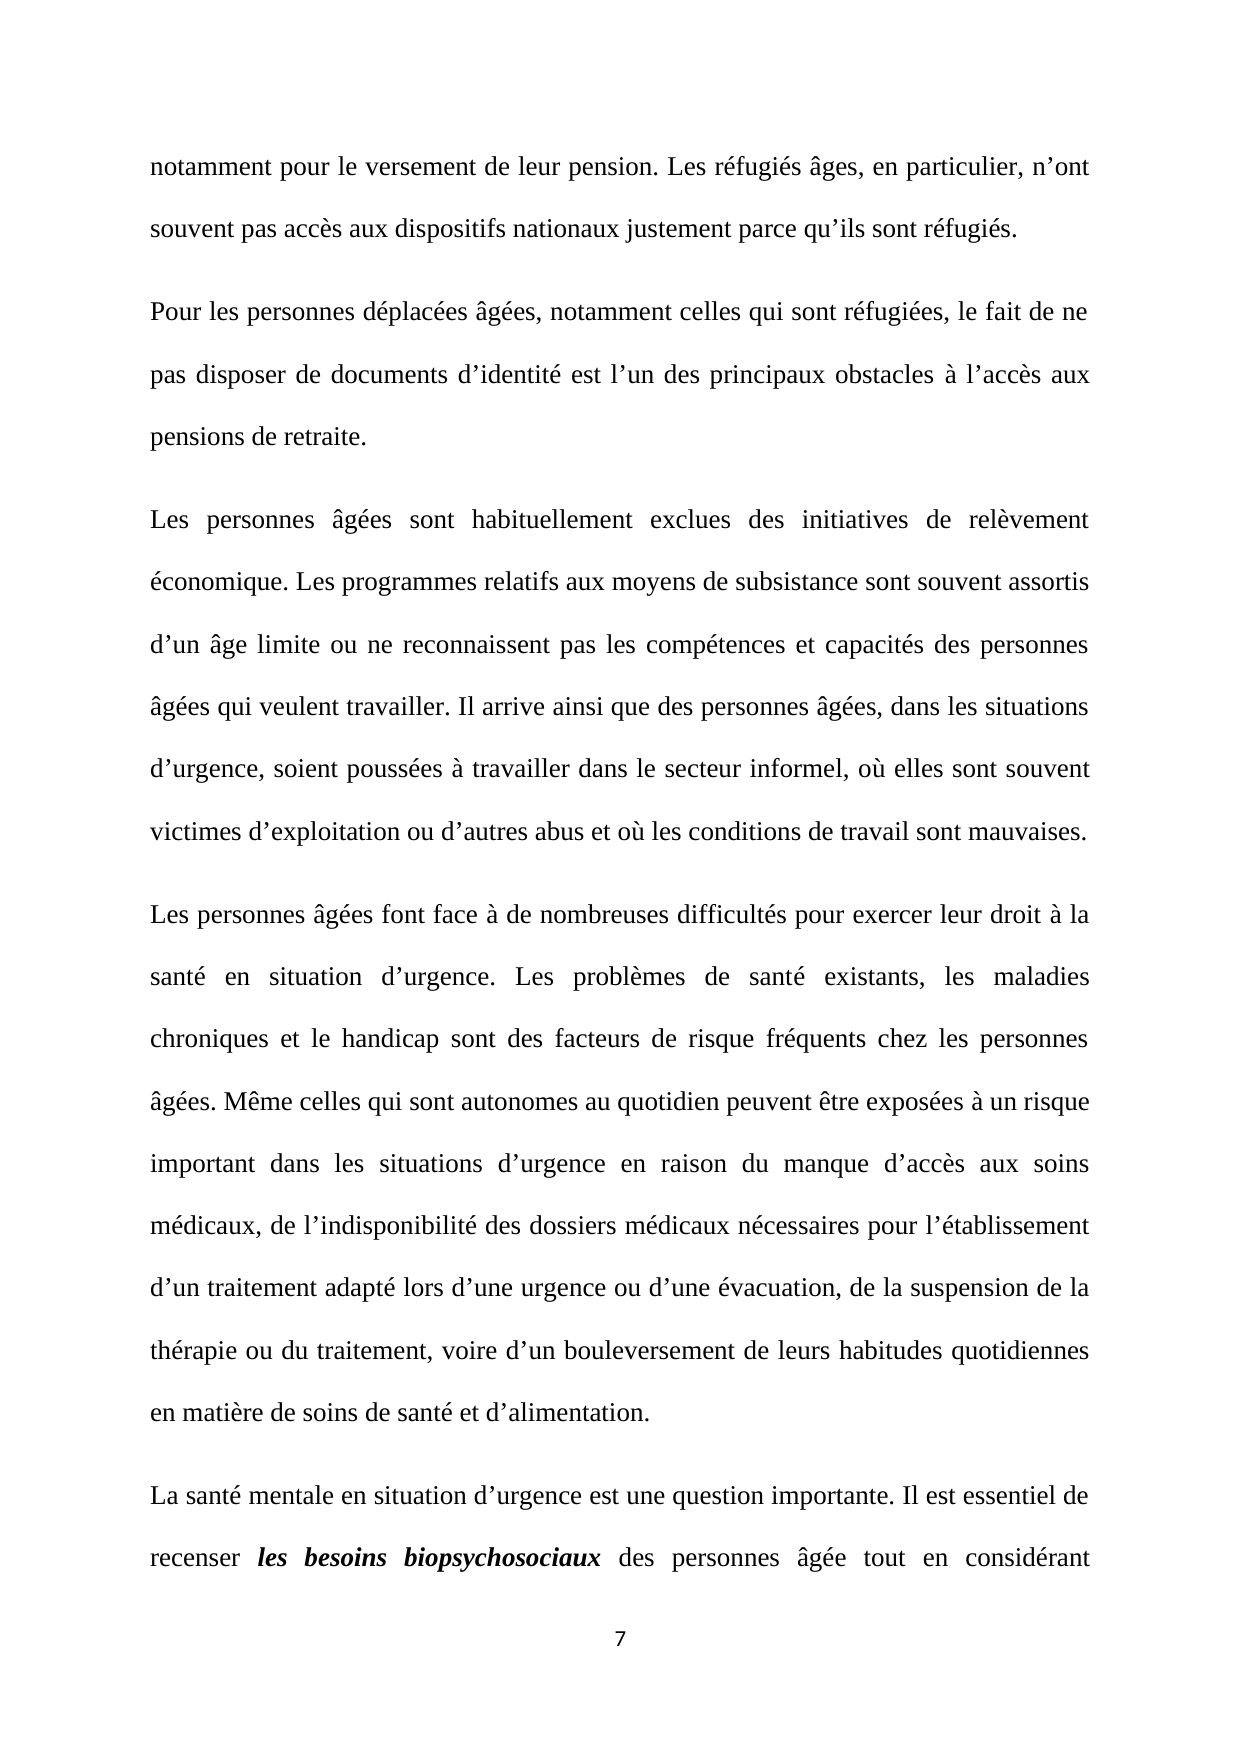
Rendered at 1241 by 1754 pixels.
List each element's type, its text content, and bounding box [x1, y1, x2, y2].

text Les personnes âgées font face à de nombreuses difficultés pour exercer leur droit à la santé en situation d’urgence. Les problèmes de santé existants, les maladies chroniques et le handicap sont des facteurs de risque fréquents chez les personnes âgées. Même celles qui sont autonomes au quotidien peuvent être exposées à un risque important dans les situations d’urgence en raison du manque d’accès aux soins médicaux, de l’indisponibilité des dossiers médicaux nécessaires pour l’établissement d’un traitement adapté lors d’une urgence ou d’une évacuation, de la suspension de la thérapie ou du traitement, voire d’un bouleversement de leurs habitudes quotidiennes en matière de soins de santé et d’alimentation. [150, 898, 1090, 1427]
text Pour les personnes déplacées âgées, notamment celles qui sont réfugiées, le fait de ne pas disposer de documents d’identité est l’un des principaux obstacles à l’accès aux pensions de retraite. [150, 295, 1090, 451]
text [150, 1479, 1090, 1573]
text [150, 150, 1090, 243]
text Les personnes âgées sont habituellement exclues des initiatives de relèvement économique. Les programmes relatifs aux moyens de subsistance sont souvent assortis d’un âge limite ou ne reconnaissent pas les compétences et capacités des personnes âgées qui veulent travailler. Il arrive ainsi que des personnes âgées, dans les situations d’urgence, soient poussées à travailler dans le secteur informel, où elles sont souvent victimes d’exploitation ou d’autres abus et où les conditions de travail sont mauvaises. [150, 503, 1090, 846]
